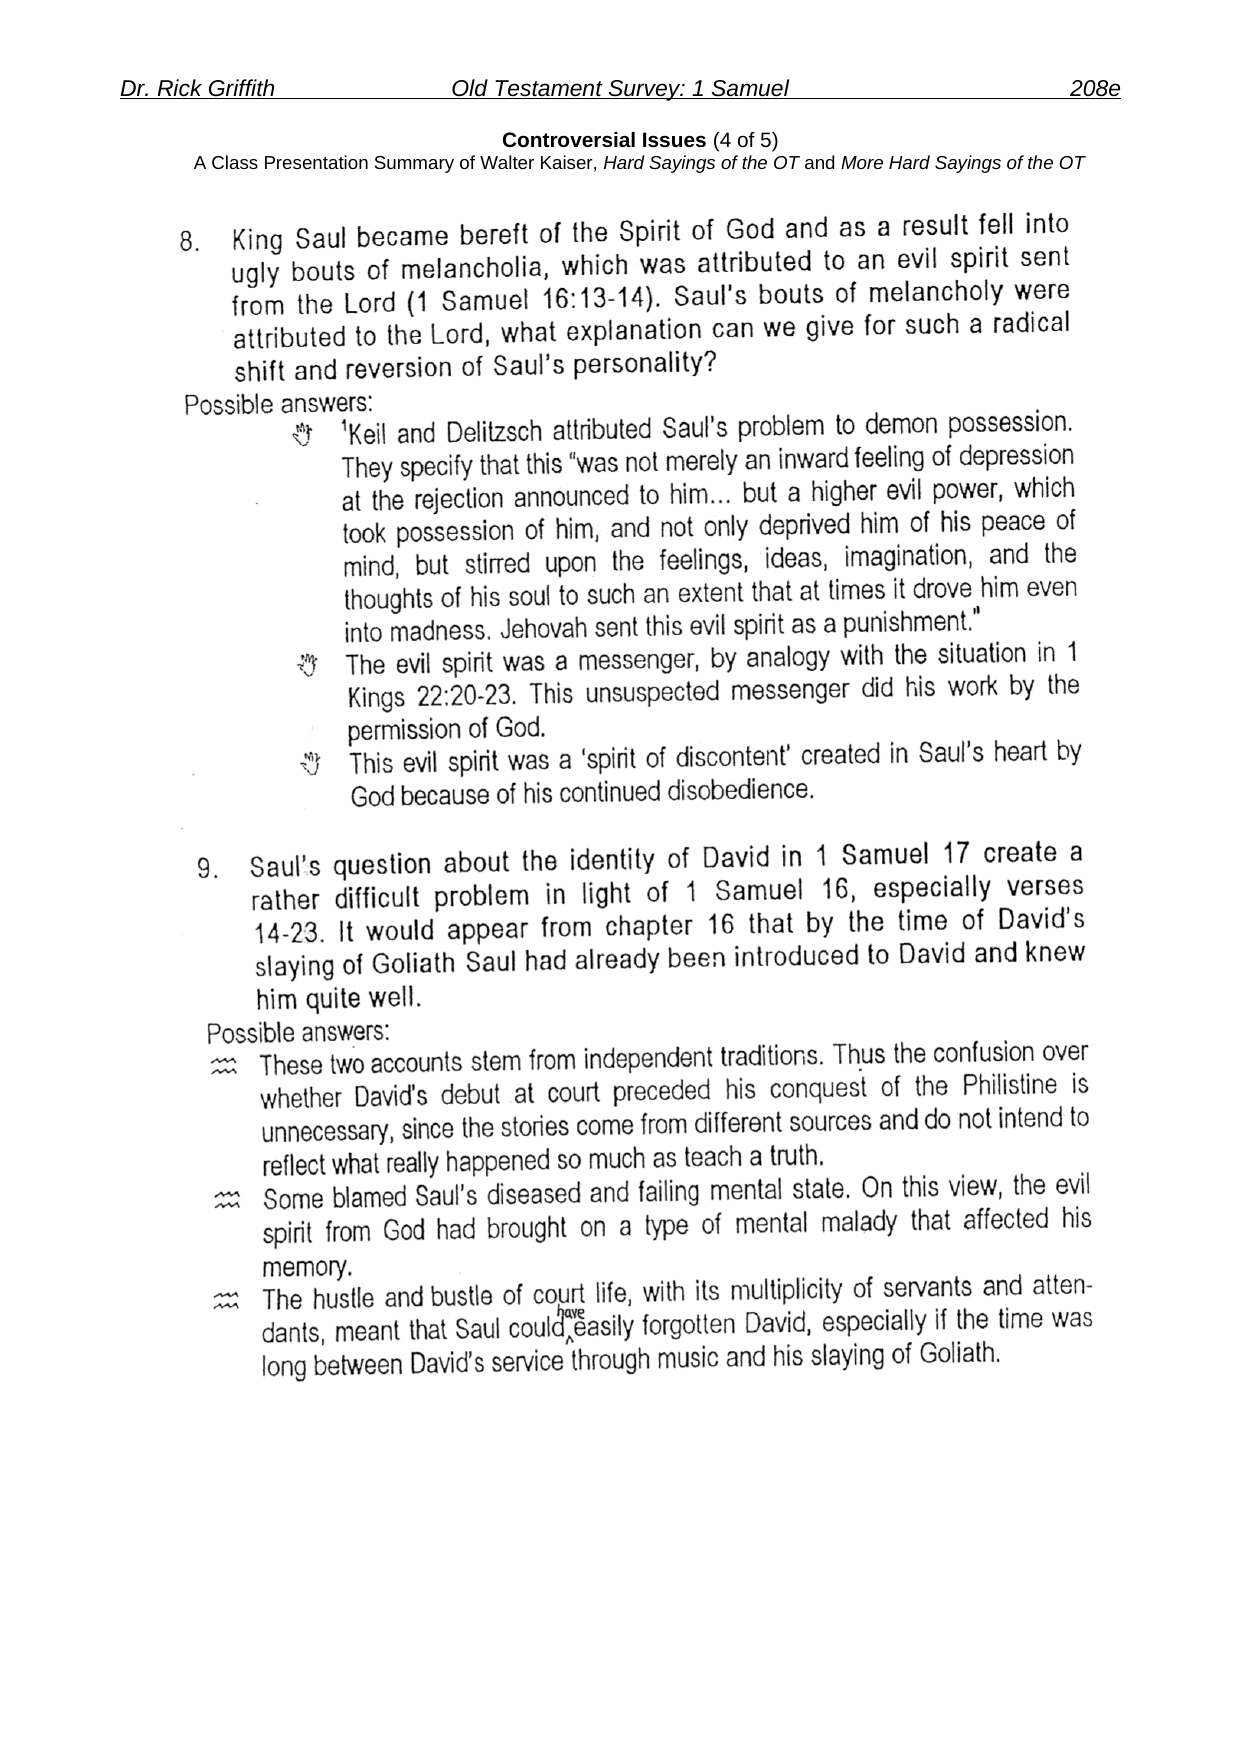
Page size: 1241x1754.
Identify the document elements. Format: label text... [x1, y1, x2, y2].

text Controversial Issues (4 of 5) [120, 128, 1160, 152]
list A Class Presentation Summary of Walter Kaiser, Hard Sayings of the OT and More Hard Sayings of the OT [120, 152, 1160, 173]
picture [169, 199, 1111, 1388]
